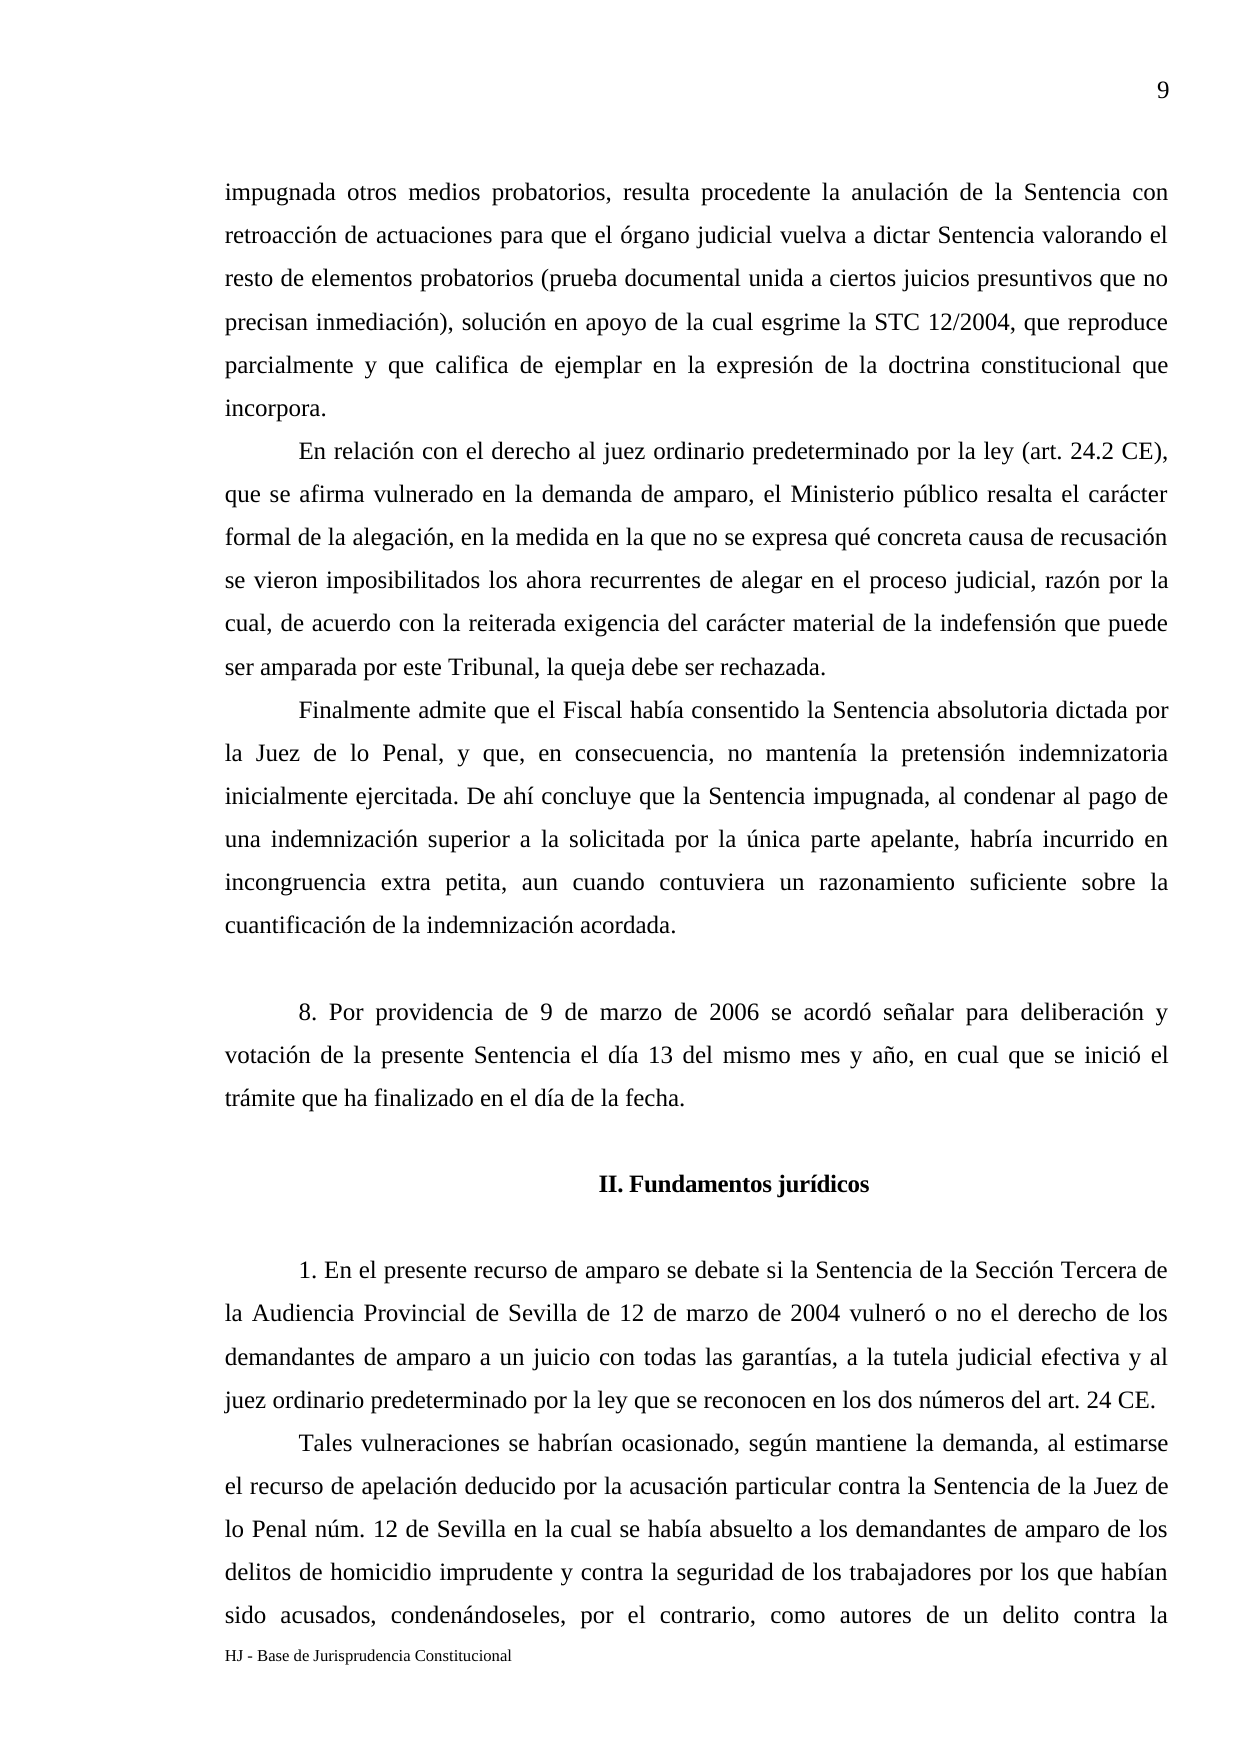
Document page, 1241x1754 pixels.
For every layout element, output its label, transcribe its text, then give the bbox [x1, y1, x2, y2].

text 1. En el presente recurso de amparo se debate si la Sentencia de la Sección Tercera de la Audiencia Provincial de Sevilla de 12 de marzo de 2004 vulneró o no el derecho de los demandantes de amparo a un juicio con todas las garantías, a la tutela judicial efectiva y al juez ordinario predeterminado por la ley que se reconocen en los dos números del art. 24 CE. [224, 1255, 1169, 1413]
subtitle II. Fundamentos jurídicos [224, 1169, 1169, 1198]
text 8. Por providencia de 9 de marzo de 2006 se acordó señalar para deliberación y votación de la presente Sentencia el día 13 del mismo mes y año, en cual que se inició el trámite que ha finalizado en el día de la fecha. [224, 997, 1169, 1112]
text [224, 177, 1169, 422]
text En relación con el derecho al juez ordinario predeterminado por la ley (art. 24.2 CE), que se afirma vulnerado en la demanda de amparo, el Ministerio público resalta el carácter formal de la alegación, en la medida en la que no se expresa qué concreta causa de recusación se vieron imposibilitados los ahora recurrentes de alegar en el proceso judicial, razón por la cual, de acuerdo con la reiterada exigencia del carácter material de la indefensión que puede ser amparada por este Tribunal, la queja debe ser rechazada. [224, 436, 1169, 680]
text Finalmente admite que el Fiscal había consentido la Sentencia absolutoria dictada por la Juez de lo Penal, y que, en consecuencia, no mantenía la pretensión indemnizatoria inicialmente ejercitada. De ahí concluye que la Sentencia impugnada, al condenar al pago de una indemnización superior a la solicitada por la única parte apelante, habría incurrido en incongruencia extra petita, aun cuando contuviera un razonamiento suficiente sobre la cuantificación de la indemnización acordada. [224, 695, 1169, 939]
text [224, 1428, 1169, 1629]
